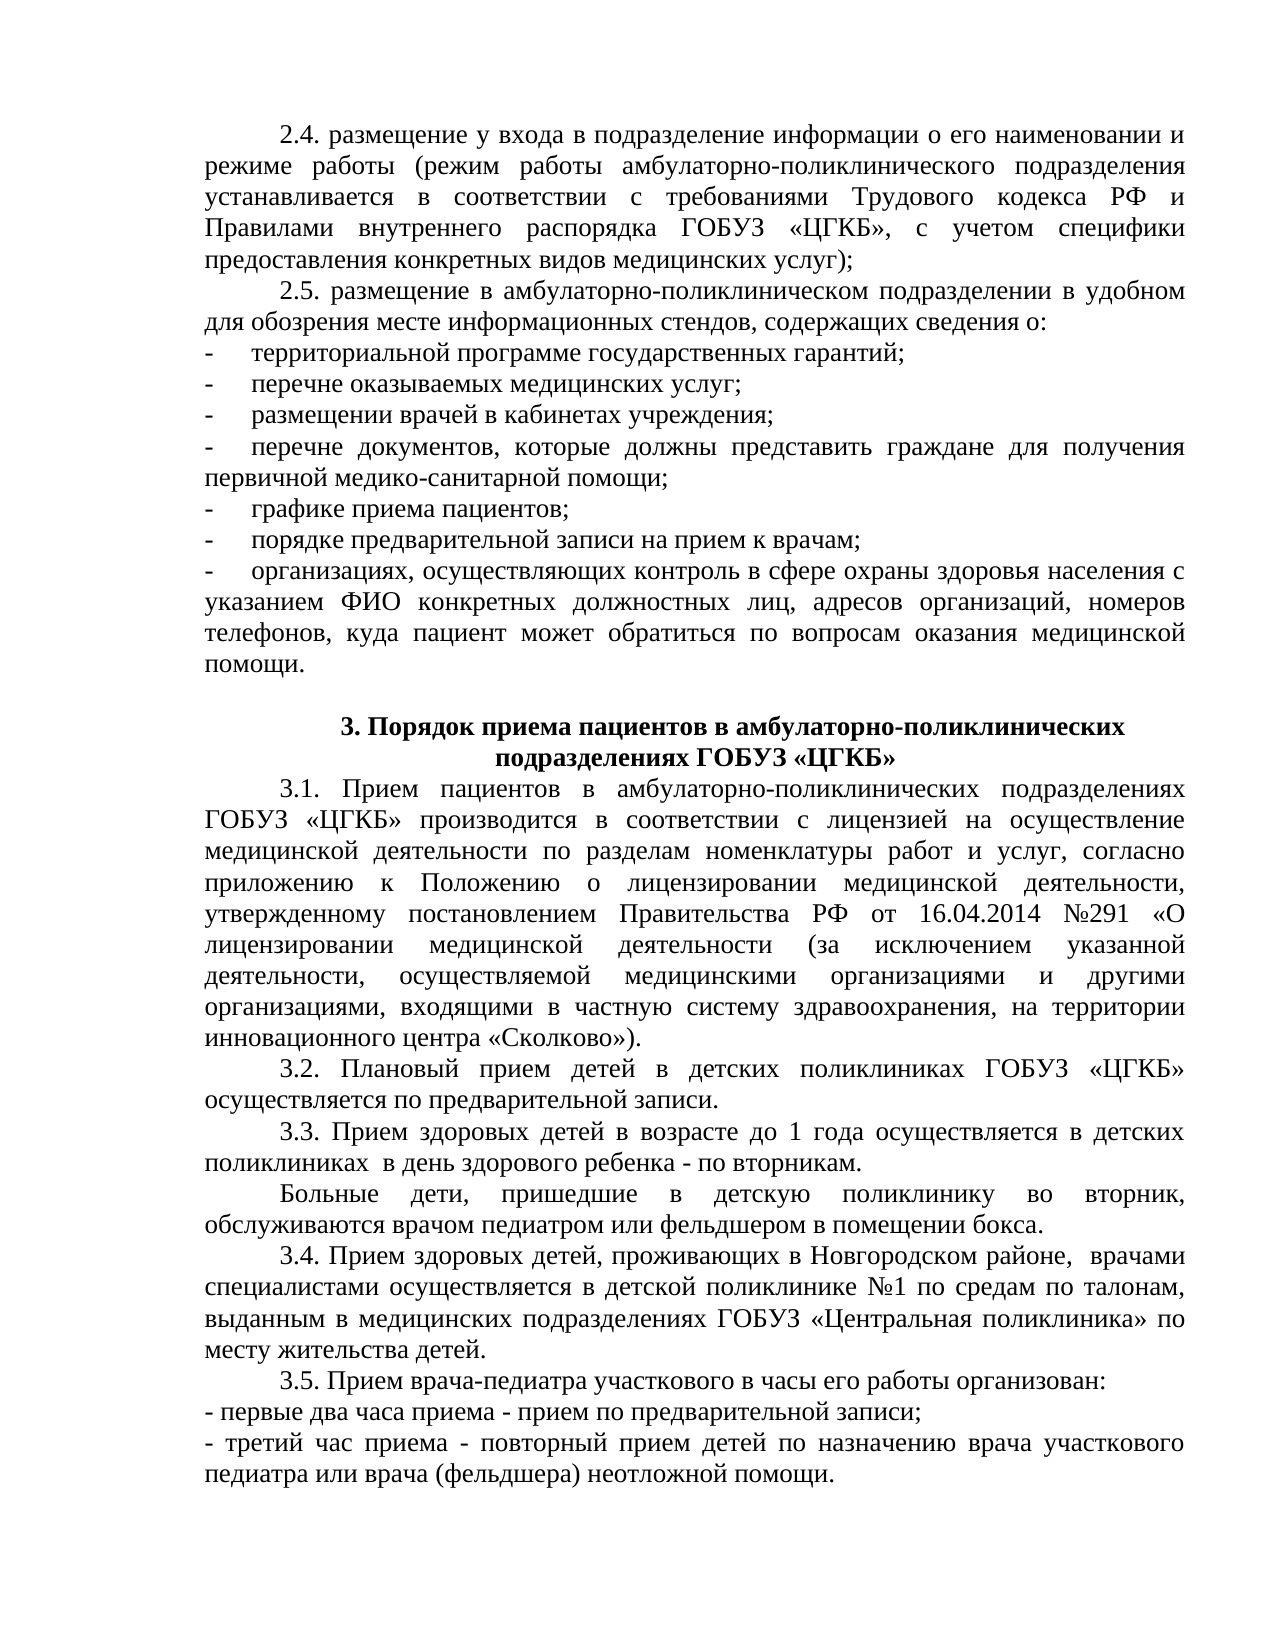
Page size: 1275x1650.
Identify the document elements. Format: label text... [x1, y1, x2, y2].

text 2.5. размещение в амбулаторно-поликлиническом подразделении в удобном для обозрения месте информационных стендов, содержащих сведения о: [204, 274, 1186, 336]
text - перечне документов, которые должны представить граждане для получения первичной медико-санитарной помощи; [204, 429, 1186, 492]
text Больные дети, пришедшие в детскую поликлинику во вторник, обслуживаются врачом педиатром или фельдшером в помещении бокса. [204, 1177, 1186, 1239]
text - первые два часа приема - прием по предварительной записи; [204, 1395, 1186, 1426]
text 3.4. Прием здоровых детей, проживающих в Новгородском районе, врачами специалистами осуществляется в детской поликлинике №1 по средам по талонам, выданным в медицинских подразделениях ГОБУЗ «Центральная поликлиника» по месту жительства детей. [204, 1239, 1186, 1364]
text - перечне оказываемых медицинских услуг; [204, 367, 1186, 398]
text 3. Порядок приема пациентов в амбулаторно-поликлинических подразделениях ГОБУЗ «ЦГКБ» [204, 710, 1186, 772]
text 2.4. размещение у входа в подразделение информации о его наименовании и режиме работы (режим работы амбулаторно-поликлинического подразделения устанавливается в соответствии с требованиями Трудового кодекса РФ и Правилами внутреннего распорядка ГОБУЗ «ЦГКБ», с учетом специфики предоставления конкретных видов медицинских услуг); [204, 118, 1186, 274]
text 3.2. Плановый прием детей в детских поликлиниках ГОБУЗ «ЦГКБ» осуществляется по предварительной записи. [204, 1052, 1186, 1115]
text - территориальной программе государственных гарантий; [204, 336, 1186, 367]
text - графике приема пациентов; [204, 492, 1186, 523]
text - третий час приема - повторный прием детей по назначению врача участкового педиатра или врача (фельдшера) неотложной помощи. [204, 1426, 1186, 1488]
text 3.5. Прием врача-педиатра участкового в часы его работы организован: [204, 1364, 1186, 1395]
text - порядке предварительной записи на прием к врачам; [204, 523, 1186, 554]
text - организациях, осуществляющих контроль в сфере охраны здоровья населения с указанием ФИО конкретных должностных лиц, адресов организаций, номеров телефонов, куда пациент может обратиться по вопросам оказания медицинской помощи. [204, 554, 1186, 679]
text - размещении врачей в кабинетах учреждения; [204, 398, 1186, 429]
text 3.3. Прием здоровых детей в возрасте до 1 года осуществляется в детских поликлиниках в день здорового ребенка - по вторникам. [204, 1115, 1186, 1177]
text 3.1. Прием пациентов в амбулаторно-поликлинических подразделениях ГОБУЗ «ЦГКБ» производится в соответствии с лицензией на осуществление медицинской деятельности по разделам номенклатуры работ и услуг, согласно приложению к Положению о лицензировании медицинской деятельности, утвержденному постановлением Правительства РФ от 16.04.2014 №291 «О лицензировании медицинской деятельности (за исключением указанной деятельности, осуществляемой медицинскими организациями и другими организациями, входящими в частную систему здравоохранения, на территории инновационного центра «Сколково»). [204, 772, 1186, 1052]
